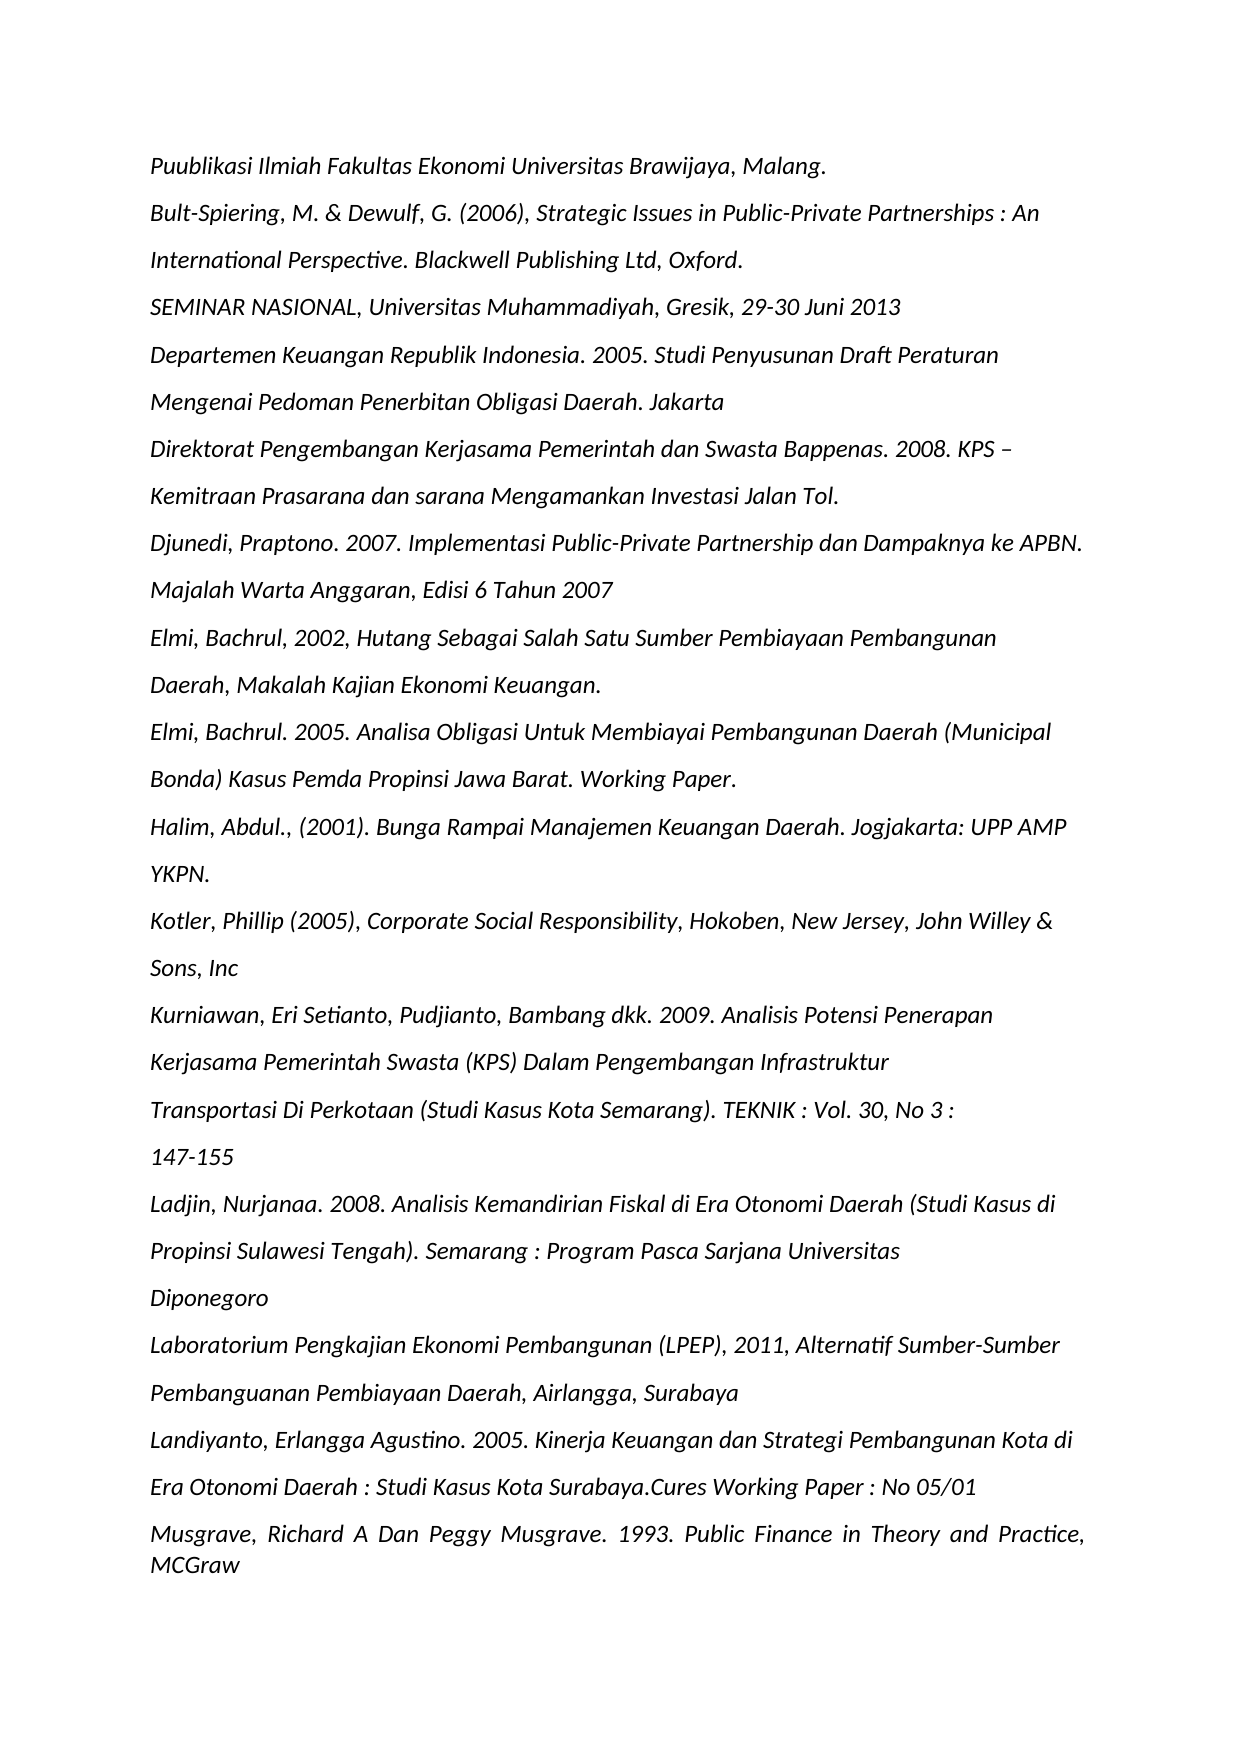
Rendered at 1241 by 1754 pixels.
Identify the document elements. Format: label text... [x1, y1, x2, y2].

text Ladjin, Nurjanaa. 2008. Analisis Kemandirian Fiskal di Era Otonomi Daerah (Studi Kasus di [150, 1188, 1090, 1219]
text SEMINAR NASIONAL, Universitas Muhammadiyah, Gresik, 29-30 Juni 2013 [150, 292, 1090, 322]
text Bult-Spiering, M. & Dewulf, G. (2006), Strategic Issues in Public-Private Partnerships : An [150, 197, 1090, 228]
text Puublikasi Ilmiah Fakultas Ekonomi Universitas Brawijaya, Malang. [150, 150, 1090, 181]
text Kerjasama Pemerintah Swasta (KPS) Dalam Pengembangan Infrastruktur [150, 1047, 1090, 1077]
text Departemen Keuangan Republik Indonesia. 2005. Studi Penyusunan Draft Peraturan [150, 339, 1090, 369]
text Bonda) Kasus Pemda Propinsi Jawa Barat. Working Paper. [150, 763, 1090, 794]
text Musgrave, Richard A Dan Peggy Musgrave. 1993. Public Finance in Theory and Practice, MCGraw [150, 1518, 1090, 1579]
text Kemitraan Prasarana dan sarana Mengamankan Investasi Jalan Tol. [150, 480, 1090, 511]
text 147-155 [150, 1141, 1090, 1171]
text Sons, Inc [150, 952, 1090, 983]
text Pembanguanan Pembiayaan Daerah, Airlangga, Surabaya [150, 1377, 1090, 1407]
text Landiyanto, Erlangga Agustino. 2005. Kinerja Keuangan dan Strategi Pembangunan Kota di [150, 1424, 1090, 1454]
text Kurniawan, Eri Setianto, Pudjianto, Bambang dkk. 2009. Analisis Potensi Penerapan [150, 999, 1090, 1030]
text Elmi, Bachrul. 2005. Analisa Obligasi Untuk Membiayai Pembangunan Daerah (Municipal [150, 716, 1090, 747]
text Kotler, Phillip (2005), Corporate Social Responsibility, Hokoben, New Jersey, John Willey & [150, 905, 1090, 936]
text Diponegoro [150, 1282, 1090, 1313]
text Elmi, Bachrul, 2002, Hutang Sebagai Salah Satu Sumber Pembiayaan Pembangunan [150, 622, 1090, 652]
text Halim, Abdul., (2001). Bunga Rampai Manajemen Keuangan Daerah. Jogjakarta: UPP AMP [150, 811, 1090, 841]
text Daerah, Makalah Kajian Ekonomi Keuangan. [150, 669, 1090, 699]
text Majalah Warta Anggaran, Edisi 6 Tahun 2007 [150, 575, 1090, 605]
text Laboratorium Pengkajian Ekonomi Pembangunan (LPEP), 2011, Alternatif Sumber-Sumber [150, 1330, 1090, 1360]
text Propinsi Sulawesi Tengah). Semarang : Program Pasca Sarjana Universitas [150, 1235, 1090, 1266]
text Direktorat Pengembangan Kerjasama Pemerintah dan Swasta Bappenas. 2008. KPS – [150, 433, 1090, 464]
text Era Otonomi Daerah : Studi Kasus Kota Surabaya.Cures Working Paper : No 05/01 [150, 1471, 1090, 1502]
text Djunedi, Praptono. 2007. Implementasi Public-Private Partnership dan Dampaknya ke APBN. [150, 527, 1090, 558]
text Mengenai Pedoman Penerbitan Obligasi Daerah. Jakarta [150, 386, 1090, 416]
text Transportasi Di Perkotaan (Studi Kasus Kota Semarang). TEKNIK : Vol. 30, No 3 : [150, 1094, 1090, 1124]
text International Perspective. Blackwell Publishing Ltd, Oxford. [150, 244, 1090, 275]
text YKPN. [150, 858, 1090, 888]
